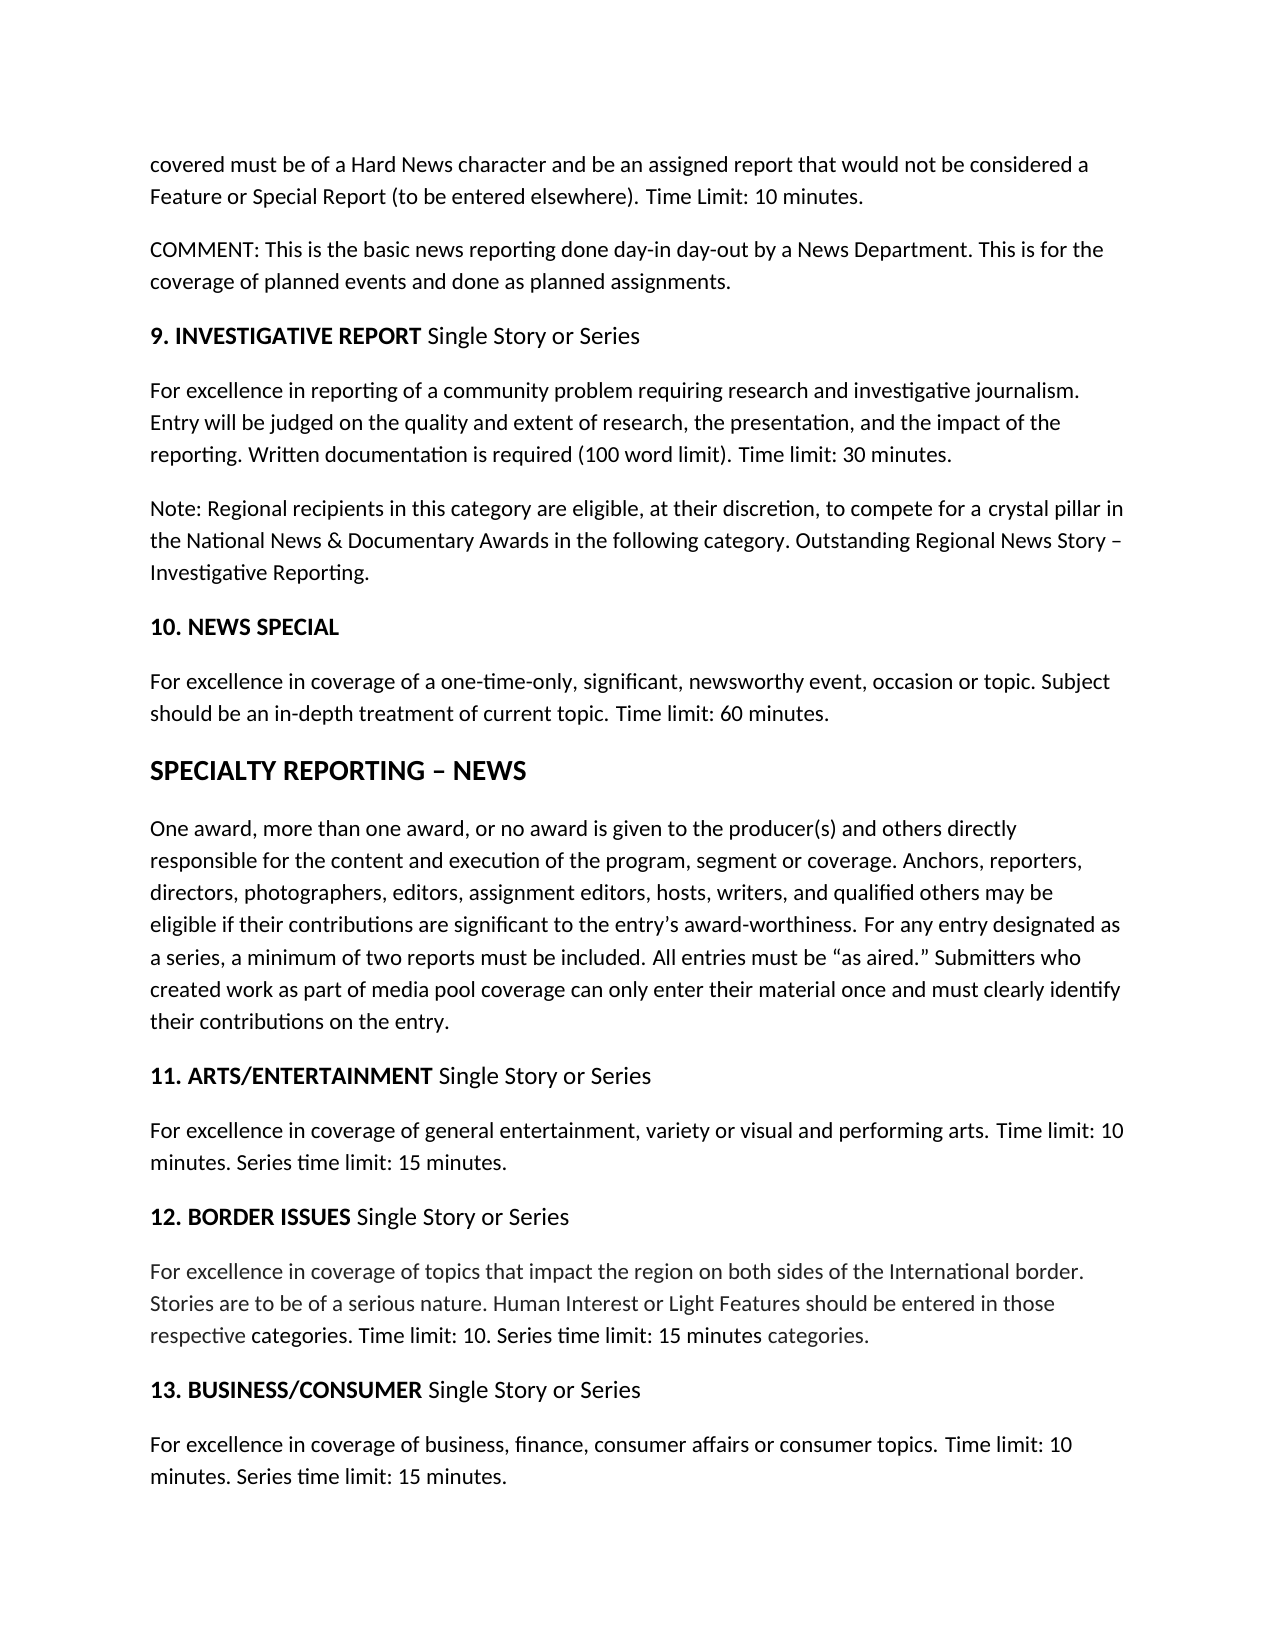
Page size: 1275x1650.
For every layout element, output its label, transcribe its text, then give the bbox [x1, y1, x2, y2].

text 10. NEWS SPECIAL [150, 611, 1125, 642]
text 11. ARTS/ENTERTAINMENT Single Story or Series [150, 1060, 1125, 1091]
text Note: Regional recipients in this category are eligible, at their discretion, to compete for a crystal pillar in the National News & Documentary Awards in the following category. Outstanding Regional News Story – Investigative Reporting. [150, 494, 1125, 586]
text 9. INVESTIGATIVE REPORT Single Story or Series [150, 320, 1125, 351]
text For excellence in coverage of general entertainment, variety or visual and performing arts. Time limit: 10 minutes. Series time limit: 15 minutes. [150, 1116, 1125, 1176]
text 13. BUSINESS/CONSUMER Single Story or Series [150, 1374, 1125, 1405]
text For excellence in coverage of business, finance, consumer affairs or consumer topics. Time limit: 10 minutes. Series time limit: 15 minutes. [150, 1430, 1125, 1490]
text For excellence in coverage of topics that impact the region on both sides of the International border. Stories are to be of a serious nature. Human Interest or Light Features should be entered in those respective categories. Time limit: 10. Series time limit: 15 minutes categories. [150, 1257, 1125, 1349]
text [150, 150, 1125, 210]
text For excellence in coverage of a one-time-only, significant, newsworthy event, occasion or topic. Subject should be an in-depth treatment of current topic. Time limit: 60 minutes. [150, 667, 1125, 727]
text COMMENT: This is the basic news reporting done day-in day-out by a News Department. This is for the coverage of planned events and done as planned assignments. [150, 235, 1125, 295]
text For excellence in reporting of a community problem requiring research and investigative journalism. Entry will be judged on the quality and extent of research, the presentation, and the impact of the reporting. Written documentation is required (100 word limit). Time limit: 30 minutes. [150, 376, 1125, 469]
text 12. BORDER ISSUES Single Story or Series [150, 1201, 1125, 1232]
text SPECIALTY REPORTING – NEWS [150, 752, 1125, 788]
text One award, more than one award, or no award is given to the producer(s) and others directly responsible for the content and execution of the program, segment or coverage. Anchors, reporters, directors, photographers, editors, assignment editors, hosts, writers, and qualified others may be eligible if their contributions are significant to the entry’s award-worthiness. For any entry designated as a series, a minimum of two reports must be included. All entries must be “as aired.” Submitters who created work as part of media pool coverage can only enter their material once and must clearly identify their contributions on the entry. [150, 814, 1125, 1035]
